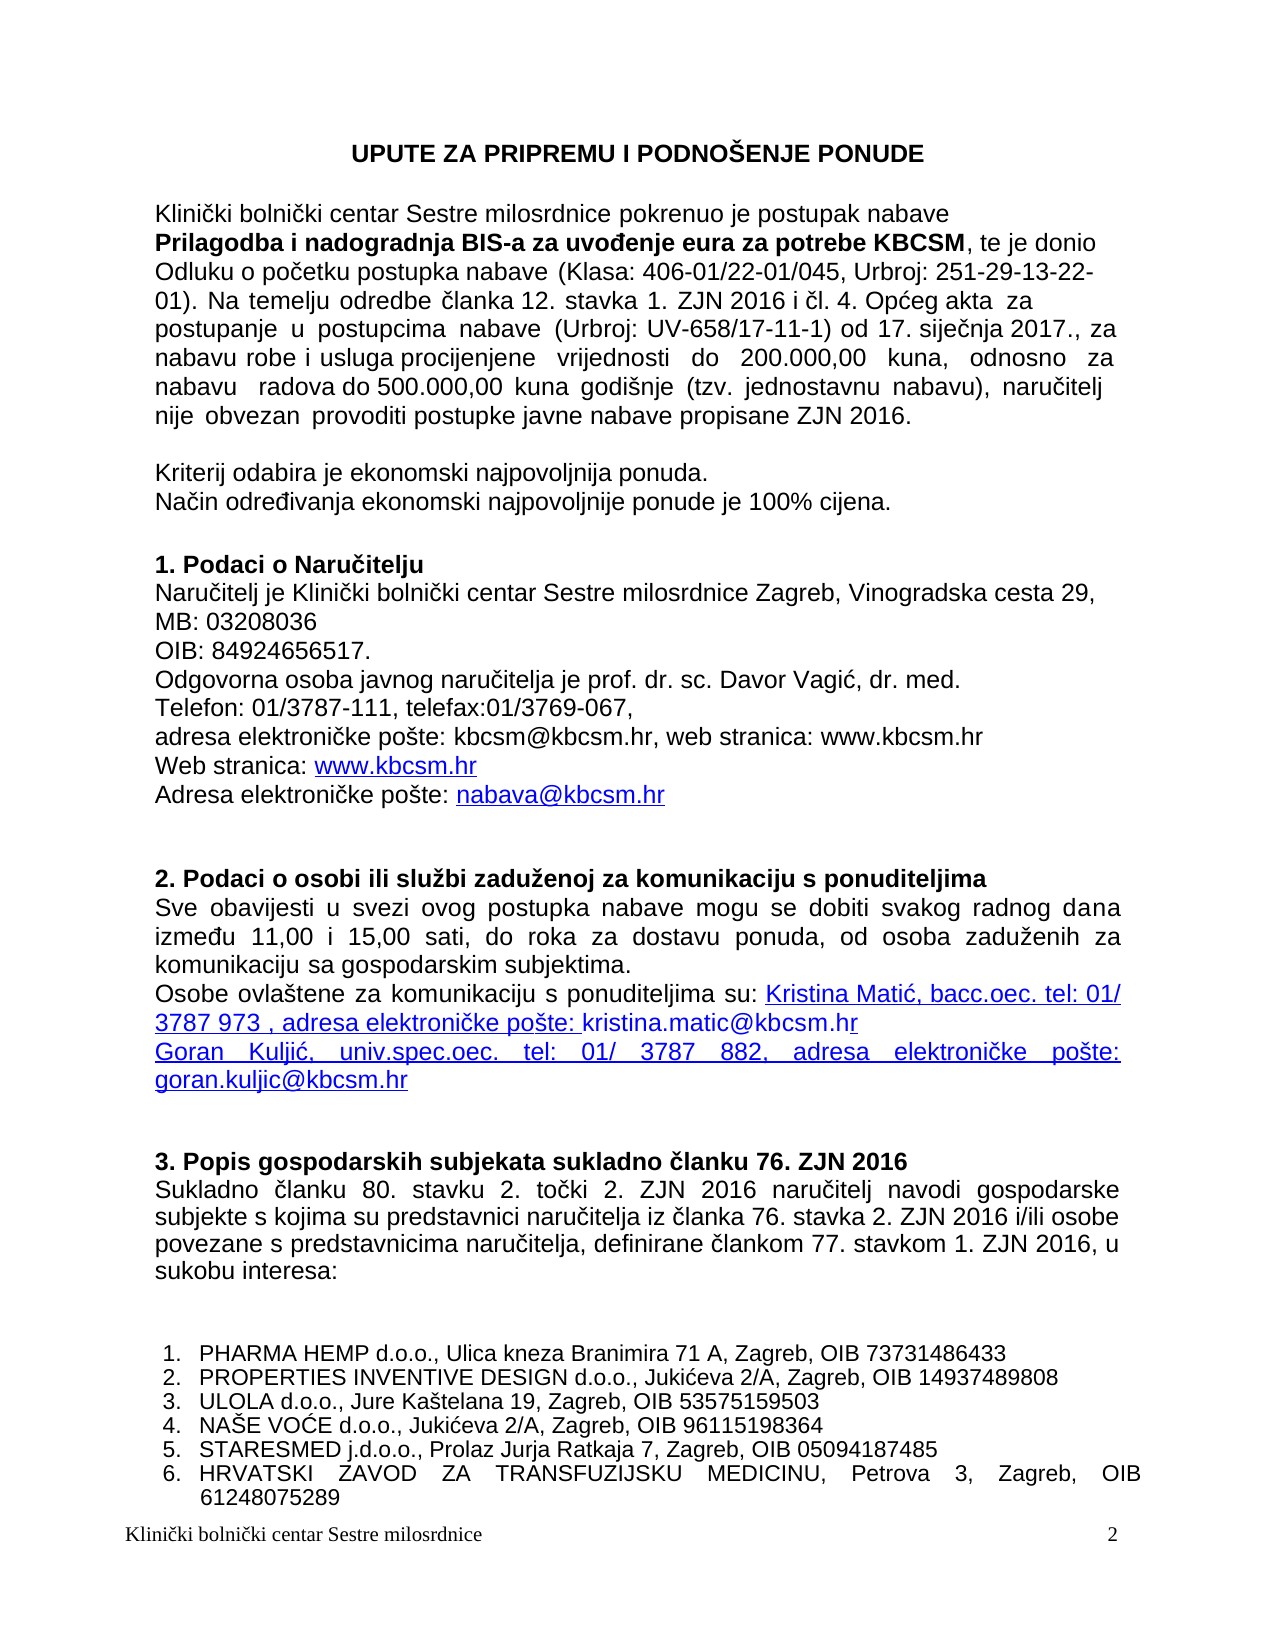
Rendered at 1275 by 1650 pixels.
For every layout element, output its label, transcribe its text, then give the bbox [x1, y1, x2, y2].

text Klinički bolnički centar Sestre milosrdnice pokrenuo je postupak nabave [154, 199, 1121, 228]
list STARESMED j.d.o.o., Prolaz Jurja Ratkaja 7, Zagreb, OIB 05094187485 [162, 1438, 1142, 1462]
text Sve obavijesti u svezi ovog postupka nabave mogu se dobiti svakog radnog dana između 11,00 i 15,00 sati, do roka za dostavu ponuda, od osoba zaduženih za komunikaciju sa gospodarskim subjektima. [154, 893, 1121, 979]
text OIB: 84924656517. [154, 636, 1121, 664]
list NAŠE VOĆE d.o.o., Jukićeva 2/A, Zagreb, OIB 96115198364 [162, 1414, 1142, 1438]
list HRVATSKI ZAVOD ZA TRANSFUZIJSKU MEDICINU, Petrova 3, Zagreb, OIB 61248075289 [162, 1462, 1142, 1510]
text 1. Podaci o Naručitelju [154, 549, 1121, 578]
text Osobe ovlaštene za komunikaciju s ponuditeljima su: Kristina Matić, bacc.oec. tel: 01/ 3787 973 , adresa elektroničke pošte: kristina.matic@kbcsm.hr [154, 979, 1121, 1036]
list PHARMA HEMP d.o.o., Ulica kneza Branimira 71 A, Zagreb, OIB 73731486433 [162, 1342, 1142, 1366]
text adresa elektroničke pošte: kbcsm@kbcsm.hr, web stranica: www.kbcsm.hr [154, 722, 1121, 751]
text MB: 03208036 [154, 607, 1121, 636]
text 2. Podaci o osobi ili službi zaduženoj za komunikaciju s ponuditeljima [154, 864, 1121, 893]
text Web stranica: www.kbcsm.hr [154, 751, 1121, 779]
text Način određivanja ekonomski najpovoljnije ponude je 100% cijena. [154, 487, 1121, 516]
text Sukladno članku 80. stavku 2. točki 2. ZJN 2016 naručitelj navodi gospodarske subjekte s kojima su predstavnici naručitelja iz članka 76. stavka 2. ZJN 2016 i/ili osobe povezane s predstavnicima naručitelja, definirane člankom 77. stavkom 1. ZJN 2016, u sukobu interesa: [154, 1177, 1121, 1285]
text Adresa elektroničke pošte: nabava@kbcsm.hr [154, 779, 1121, 808]
text Goran Kuljić, univ.spec.oec. tel: 01/ 3787 882, adresa elektroničke pošte: goran.kuljic@kbcsm.hr [154, 1036, 1121, 1061]
text Prilagodba i nadogradnja BIS-a za uvođenje eura za potrebe KBCSM, te je donio Odluku o početku postupka nabave (Klasa: 406-01/22-01/045, Urbroj: 251-29-13-22-01). Na temelju odredbe članka 12. stavka 1. ZJN 2016 i čl. 4. Općeg akta za postupanje u postupcima nabave (Urbroj: UV-658/17-11-1) od 17. siječnja 2017., za nabavu robe i usluga procijenjene vrijednosti do 200.000,00 kuna, odnosno za nabavu radova do 500.000,00 kuna godišnje (tzv. jednostavnu nabavu), naručitelj nije obvezan provoditi postupke javne nabave propisane ZJN 2016. [154, 228, 1121, 429]
text Naručitelj je Klinički bolnički centar Sestre milosrdnice Zagreb, Vinogradska cesta 29, [154, 578, 1121, 607]
text Goran Kuljić, univ.spec.oec. tel: 01/ 3787 882, adresa elektroničke pošte: goran.kuljic@kbcsm.hr [154, 1062, 1121, 1094]
list ULOLA d.o.o., Jure Kaštelana 19, Zagreb, OIB 53575159503 [162, 1390, 1142, 1414]
text Telefon: 01/3787-111, telefax:01/3769-067, [154, 693, 1121, 722]
list PROPERTIES INVENTIVE DESIGN d.o.o., Jukićeva 2/A, Zagreb, OIB 14937489808 [162, 1366, 1142, 1390]
text UPUTE ZA PRIPREMU I PODNOŠENJE PONUDE [154, 139, 1121, 168]
text 3. Popis gospodarskih subjekata sukladno članku 76. ZJN 2016 [154, 1147, 1121, 1175]
text Kriterij odabira je ekonomski najpovoljnija ponuda. [154, 458, 1121, 487]
text Odgovorna osoba javnog naručitelja je prof. dr. sc. Davor Vagić, dr. med. [154, 664, 1121, 693]
